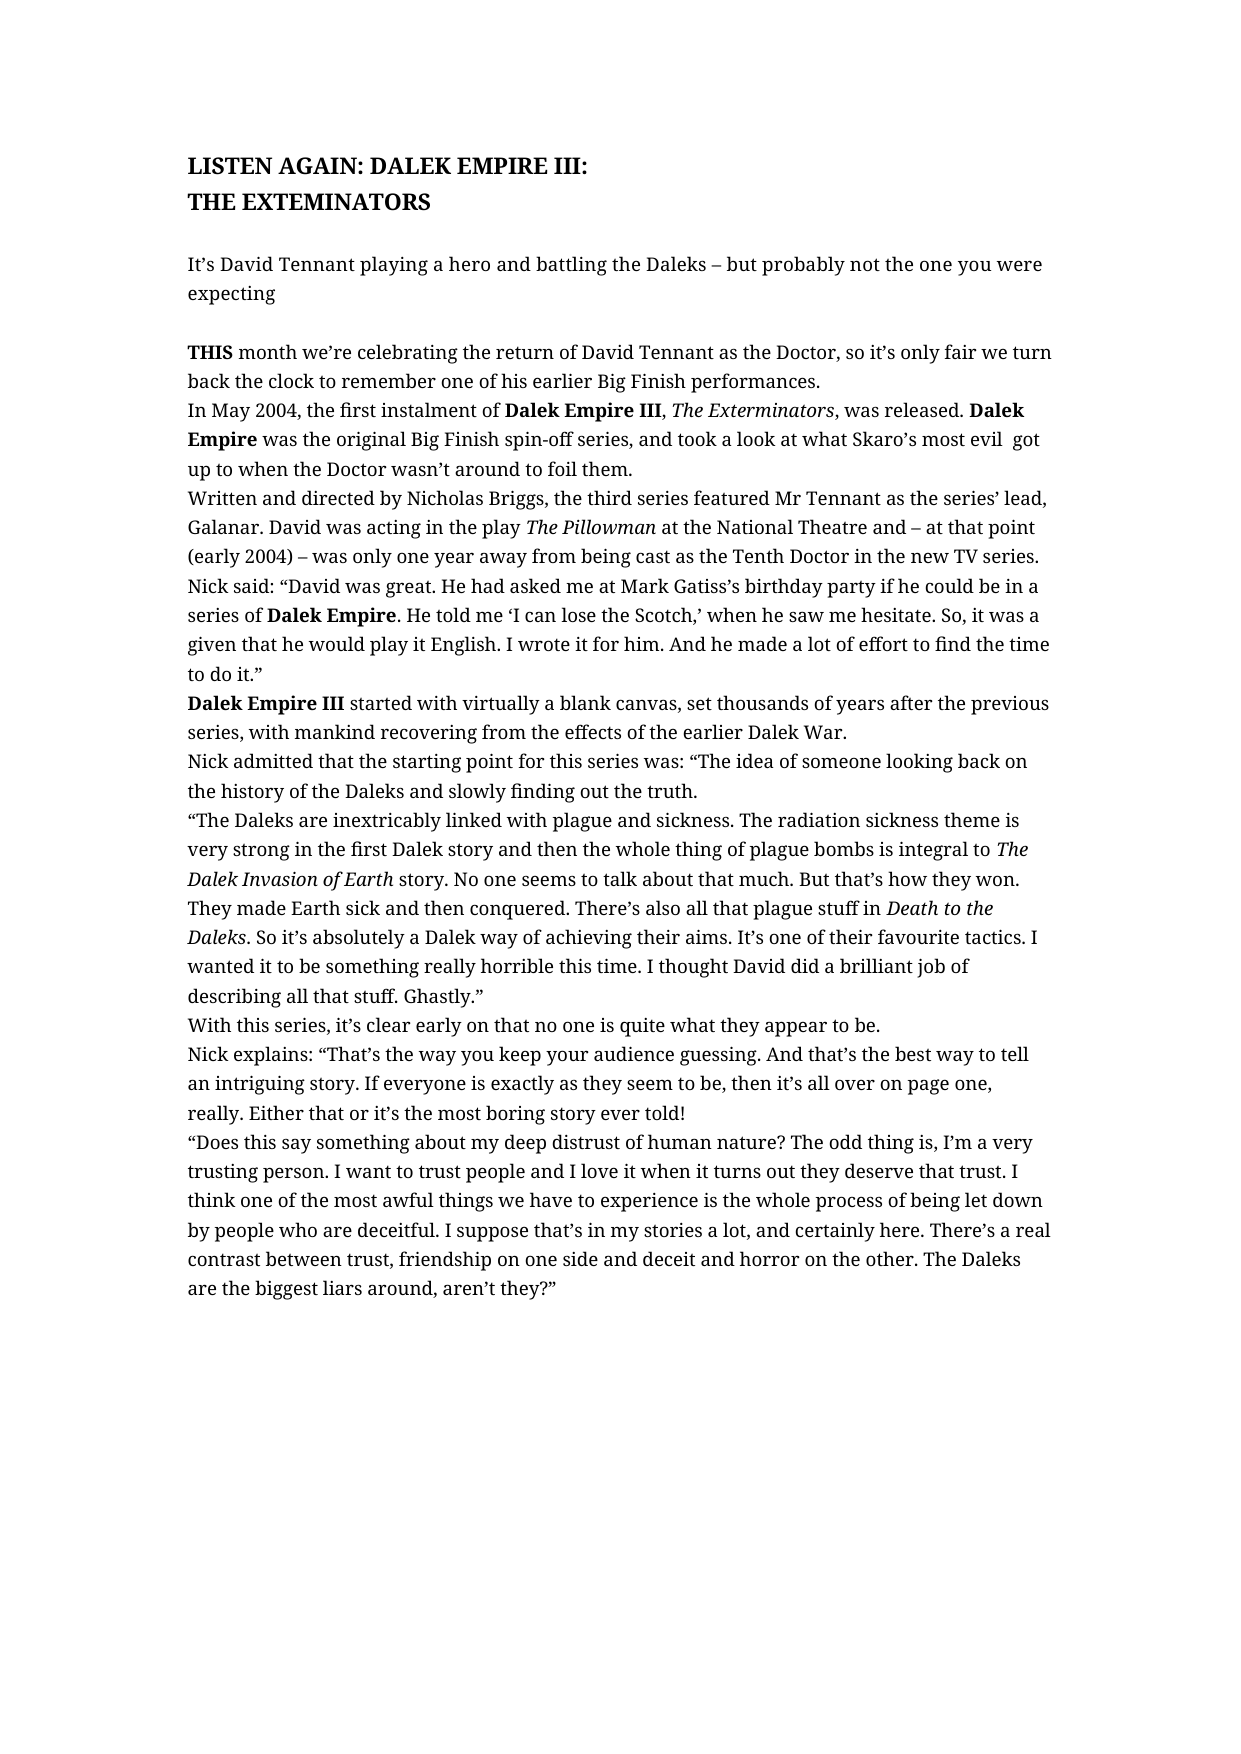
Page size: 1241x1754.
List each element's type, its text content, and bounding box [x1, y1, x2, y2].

text Dalek Empire III started with virtually a blank canvas, set thousands of years after the previous series, with mankind recovering from the effects of the earlier Dalek War. [187, 690, 1053, 745]
text “Does this say something about my deep distrust of human nature? The odd thing is, I’m a very trusting person. I want to trust people and I love it when it turns out they deserve that trust. I think one of the most awful things we have to experience is the whole process of being let down by people who are deceitful. I suppose that’s in my stories a lot, and certainly here. There’s a real contrast between trust, friendship on one side and deceit and horror on the other. The Daleks are the biggest liars around, aren’t they?” [187, 1129, 1053, 1301]
text Nick explains: “That’s the way you keep your audience guessing. And that’s the best way to tell an intriguing story. If everyone is exactly as they seem to be, then it’s all over on page one, really. Either that or it’s the most boring story ever told! [187, 1041, 1053, 1126]
text Nick said: “David was great. He had asked me at Mark Gatiss’s birthday party if he could be in a series of Dalek Empire. He told me ‘I can lose the Scotch,’ when he saw me hesitate. So, it was a given that he would play it English. I wrote it for him. And he made a lot of effort to find the time to do it.” [187, 573, 1053, 686]
text With this series, it’s clear early on that no one is quite what they appear to be. [187, 1012, 1053, 1038]
text Written and directed by Nicholas Briggs, the third series featured Mr Tennant as the series’ lead, Galanar. David was acting in the play The Pillowman at the National Theatre and – at that point (early 2004) – was only one year away from being cast as the Tenth Doctor in the new TV series. [187, 485, 1053, 569]
text THE EXTEMINATORS [187, 186, 1053, 217]
text In May 2004, the first instalment of Dalek Empire III, The Exterminators, was released. Dalek Empire was the original Big Finish spin-off series, and took a look at what Skaro’s most evil got up to when the Doctor wasn’t around to foil them. [187, 397, 1053, 482]
text “The Daleks are inextricably linked with plague and sickness. The radiation sickness theme is very strong in the first Dalek story and then the whole thing of plague bombs is integral to The Dalek Invasion of Earth story. No one seems to talk about that much. But that’s how they won. They made Earth sick and then conquered. There’s also all that plague stuff in Death to the Daleks. So it’s absolutely a Dalek way of achieving their aims. It’s one of their favourite tactics. I wanted it to be something really horrible this time. I thought David did a brilliant job of describing all that stuff. Ghastly.” [187, 807, 1053, 1008]
text LISTEN AGAIN: DALEK EMPIRE III: [187, 150, 1053, 181]
text Nick admitted that the starting point for this series was: “The idea of someone looking back on the history of the Daleks and slowly finding out the truth. [187, 749, 1053, 803]
text THIS month we’re celebrating the return of David Tennant as the Doctor, so it’s only fair we turn back the clock to remember one of his earlier Big Finish performances. [187, 339, 1053, 394]
text It’s David Tennant playing a hero and battling the Daleks – but probably not the one you were expecting [187, 251, 1053, 306]
